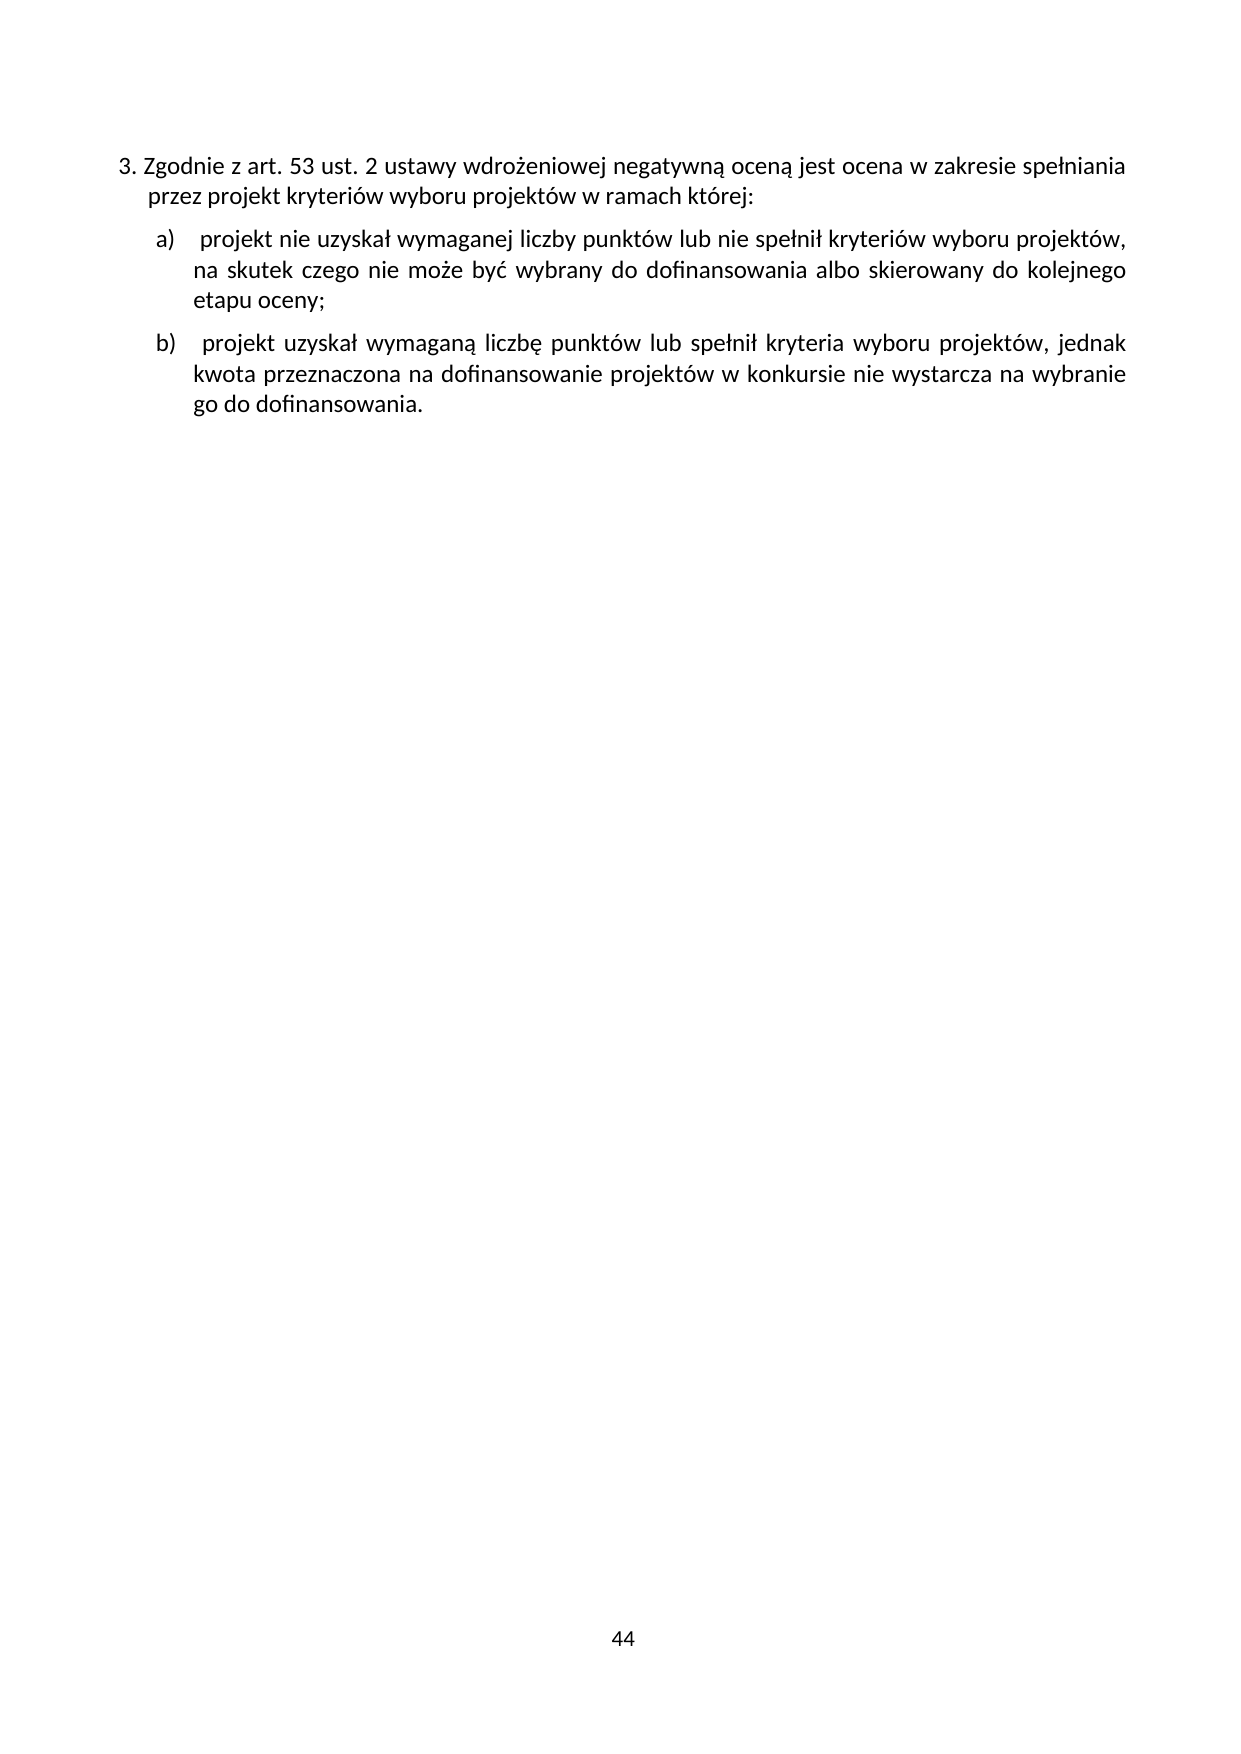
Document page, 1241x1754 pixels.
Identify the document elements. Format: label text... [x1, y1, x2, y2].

list projekt nie uzyskał wymaganej liczby punktów lub nie spełnił kryteriów wyboru projektów, na skutek czego nie może być wybrany do dofinansowania albo skierowany do kolejnego etapu oceny; [156, 223, 1128, 315]
text 3. Zgodnie z art. 53 ust. 2 ustawy wdrożeniowej negatywną oceną jest ocena w zakresie spełniania przez projekt kryteriów wyboru projektów w ramach której: [118, 150, 1128, 211]
list projekt uzyskał wymaganą liczbę punktów lub spełnił kryteria wyboru projektów, jednak kwota przeznaczona na dofinansowanie projektów w konkursie nie wystarcza na wybranie go do dofinansowania. [156, 328, 1128, 419]
